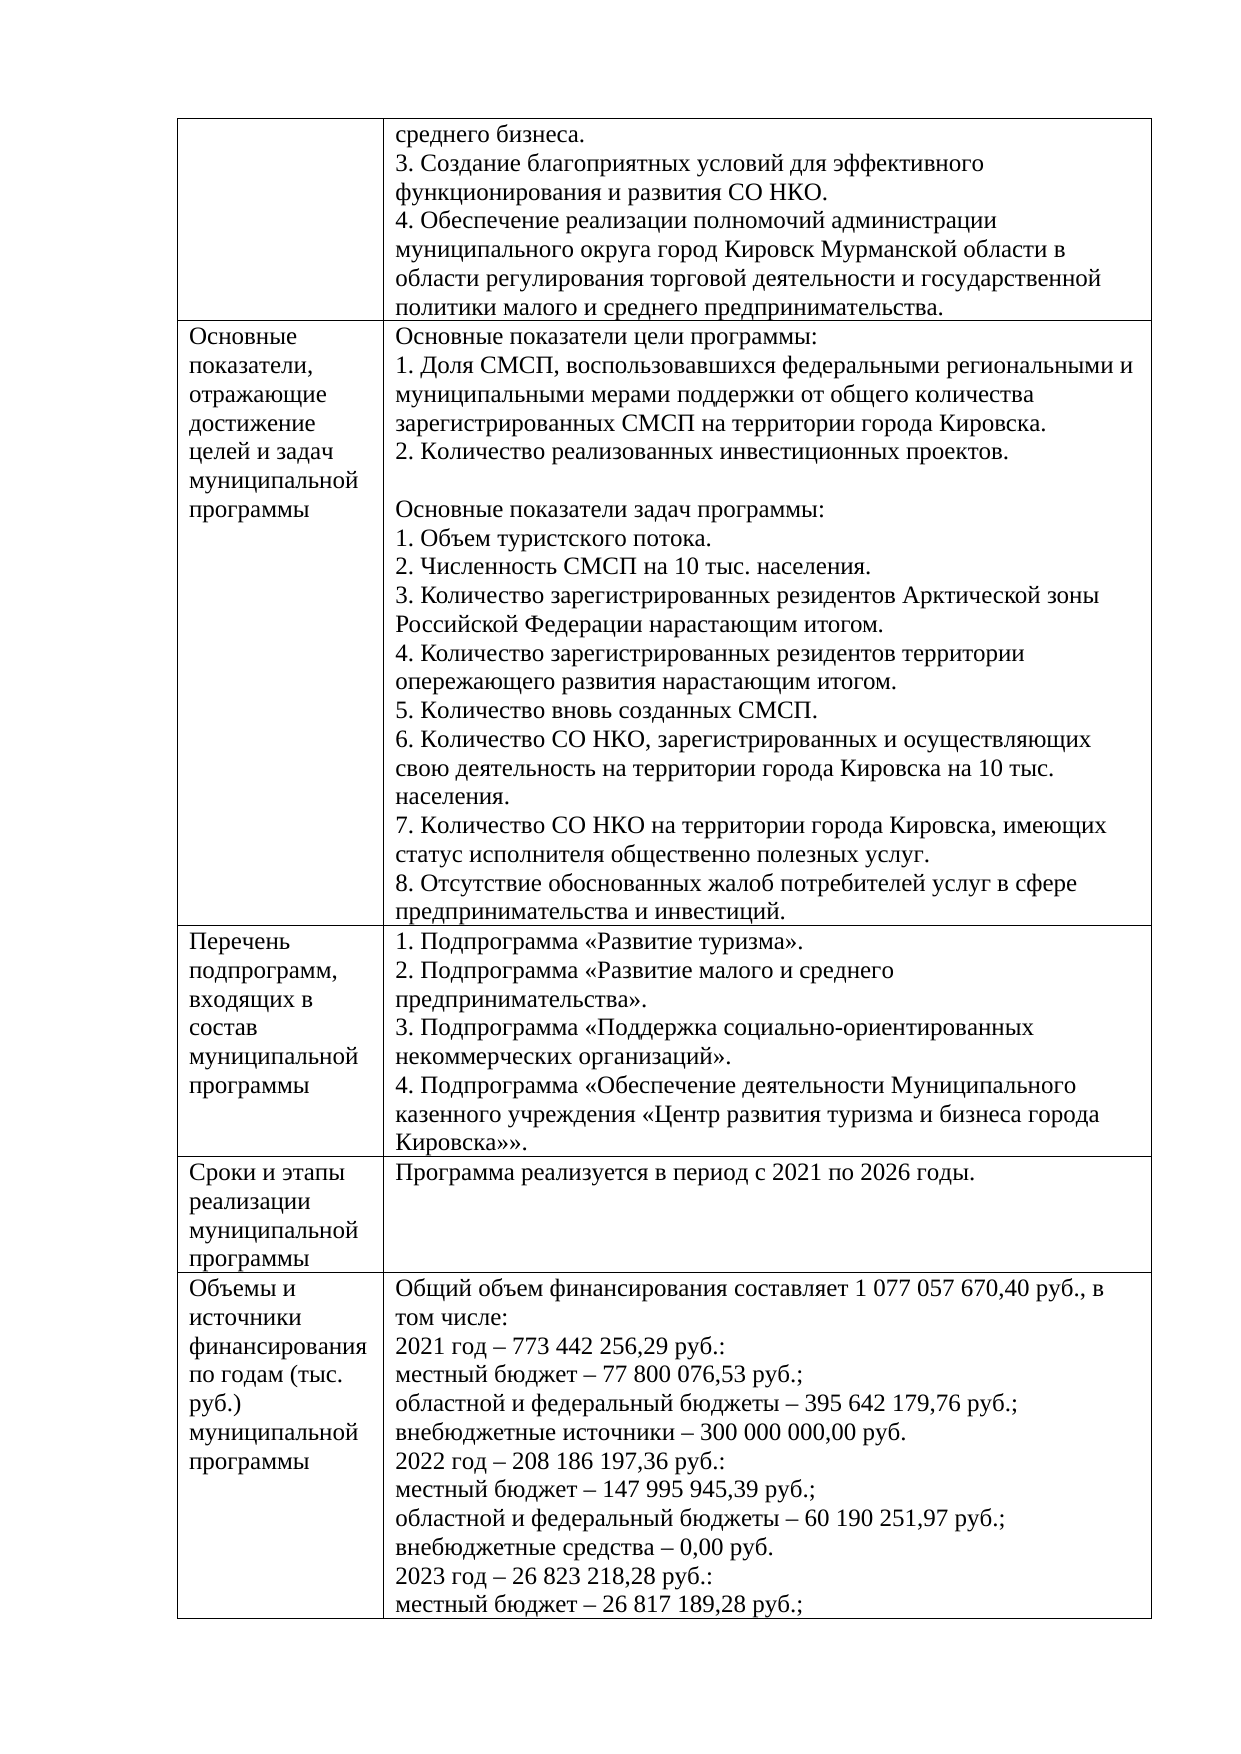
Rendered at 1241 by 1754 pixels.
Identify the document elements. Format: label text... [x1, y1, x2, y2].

table_cell Программа реализуется в период с 2021 по 2026 годы. [384, 1157, 1151, 1272]
table_cell Основные показатели цели программы: 1. Доля СМСП, воспользовавшихся федеральными региональными и муниципальными мерами поддержки от общего количества зарегистрированных СМСП на территории города Кировска. 2. Количество реализованных инвестиционных проектов. Основные показатели задач программы: 1. Объем туристского потока. 2. Численность СМСП на 10 тыс. населения. 3. Количество зарегистрированных резидентов Арктической зоны Российской Федерации нарастающим итогом. 4. Количество зарегистрированных резидентов территории опережающего развития нарастающим итогом. 5. Количество вновь созданных СМСП. 6. Количество СО НКО, зарегистрированных и осуществляющих свою деятельность на территории города Кировска на 10 тыс. населения. 7. Количество СО НКО на территории города Кировска, имеющих статус исполнителя общественно полезных услуг. 8. Отсутствие обоснованных жалоб потребителей услуг в сфере предпринимательства и инвестиций. [384, 321, 1151, 925]
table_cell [178, 119, 383, 320]
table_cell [384, 119, 1151, 320]
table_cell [384, 1273, 1151, 1618]
table_cell 1. Подпрограмма «Развитие туризма». 2. Подпрограмма «Развитие малого и среднего предпринимательства». 3. Подпрограмма «Поддержка социально-ориентированных некоммерческих организаций». 4. Подпрограмма «Обеспечение деятельности Муниципального казенного учреждения «Центр развития туризма и бизнеса города Кировска»». [384, 926, 1151, 1156]
table_cell Перечень подпрограмм, входящих в состав муниципальной программы [178, 926, 383, 1156]
table_cell Основные показатели, отражающие достижение целей и задач муниципальной программы [178, 321, 383, 925]
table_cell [178, 1273, 383, 1618]
table_cell Сроки и этапы реализации муниципальной программы [178, 1157, 383, 1272]
